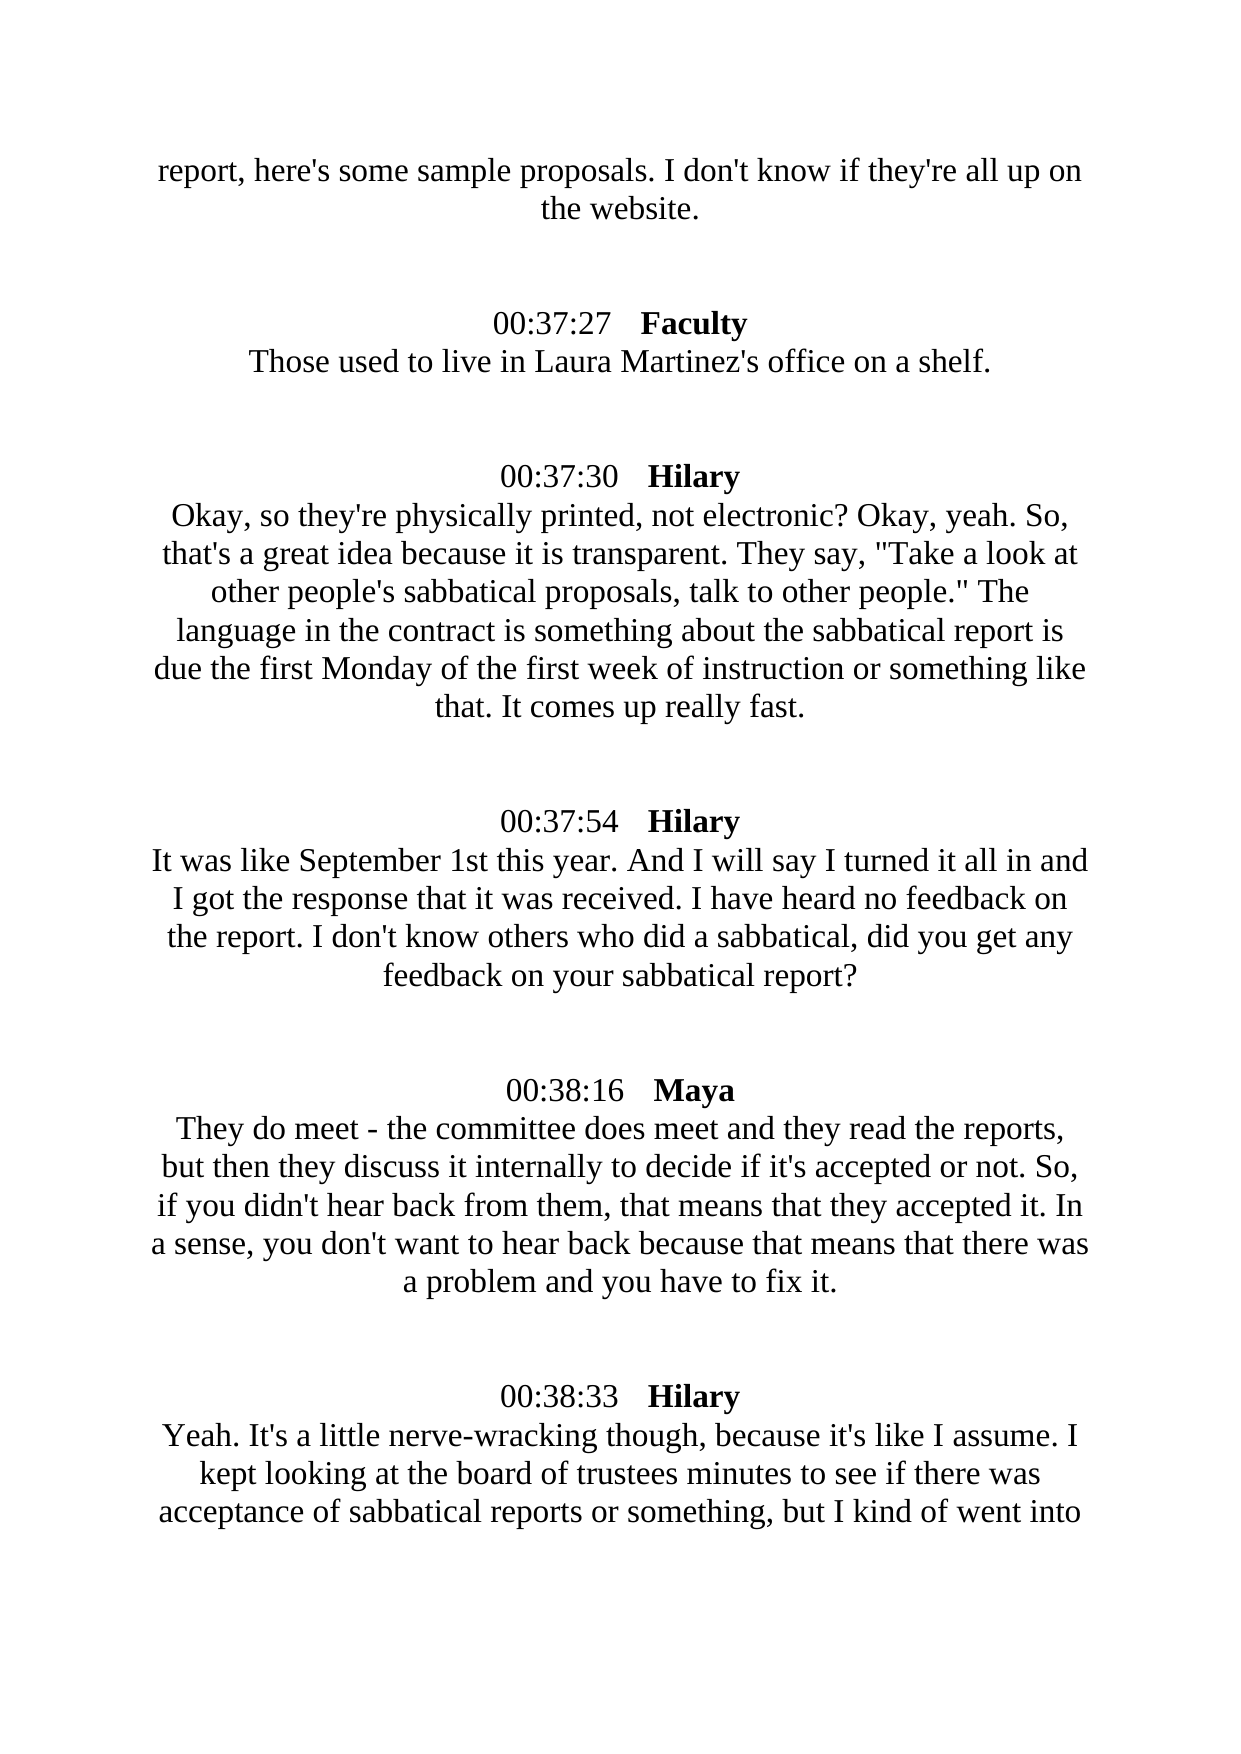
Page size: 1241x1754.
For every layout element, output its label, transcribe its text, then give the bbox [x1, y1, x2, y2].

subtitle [150, 1415, 1090, 1530]
subtitle 00:37:30 Hilary [150, 457, 1090, 495]
subtitle It was like September 1st this year. And I will say I turned it all in and I got the response that it was received. I have heard no feedback on the report. I don't know others who did a sabbatical, did you get any feedback on your sabbatical report? [150, 840, 1090, 1032]
subtitle They do meet - the committee does meet and they read the reports, but then they discuss it internally to decide if it's accepted or not. So, if you didn't hear back from them, that means that they accepted it. In a sense, you don't want to hear back because that means that there was a problem and you have to fix it. [150, 1108, 1090, 1338]
subtitle 00:38:16 Maya [150, 1070, 1090, 1108]
subtitle 00:37:54 Hilary [150, 802, 1090, 840]
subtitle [150, 150, 1090, 265]
subtitle Okay, so they're physically printed, not electronic? Okay, yeah. So, that's a great idea because it is transparent. They say, "Take a look at other people's sabbatical proposals, talk to other people." The language in the contract is something about the sabbatical report is due the first Monday of the first week of instruction or something like that. It comes up really fast. [150, 495, 1090, 763]
subtitle 00:37:27 Faculty [150, 303, 1090, 342]
subtitle 00:38:33 Hilary [150, 1377, 1090, 1415]
subtitle Those used to live in Laura Martinez's office on a shelf. [150, 342, 1090, 418]
